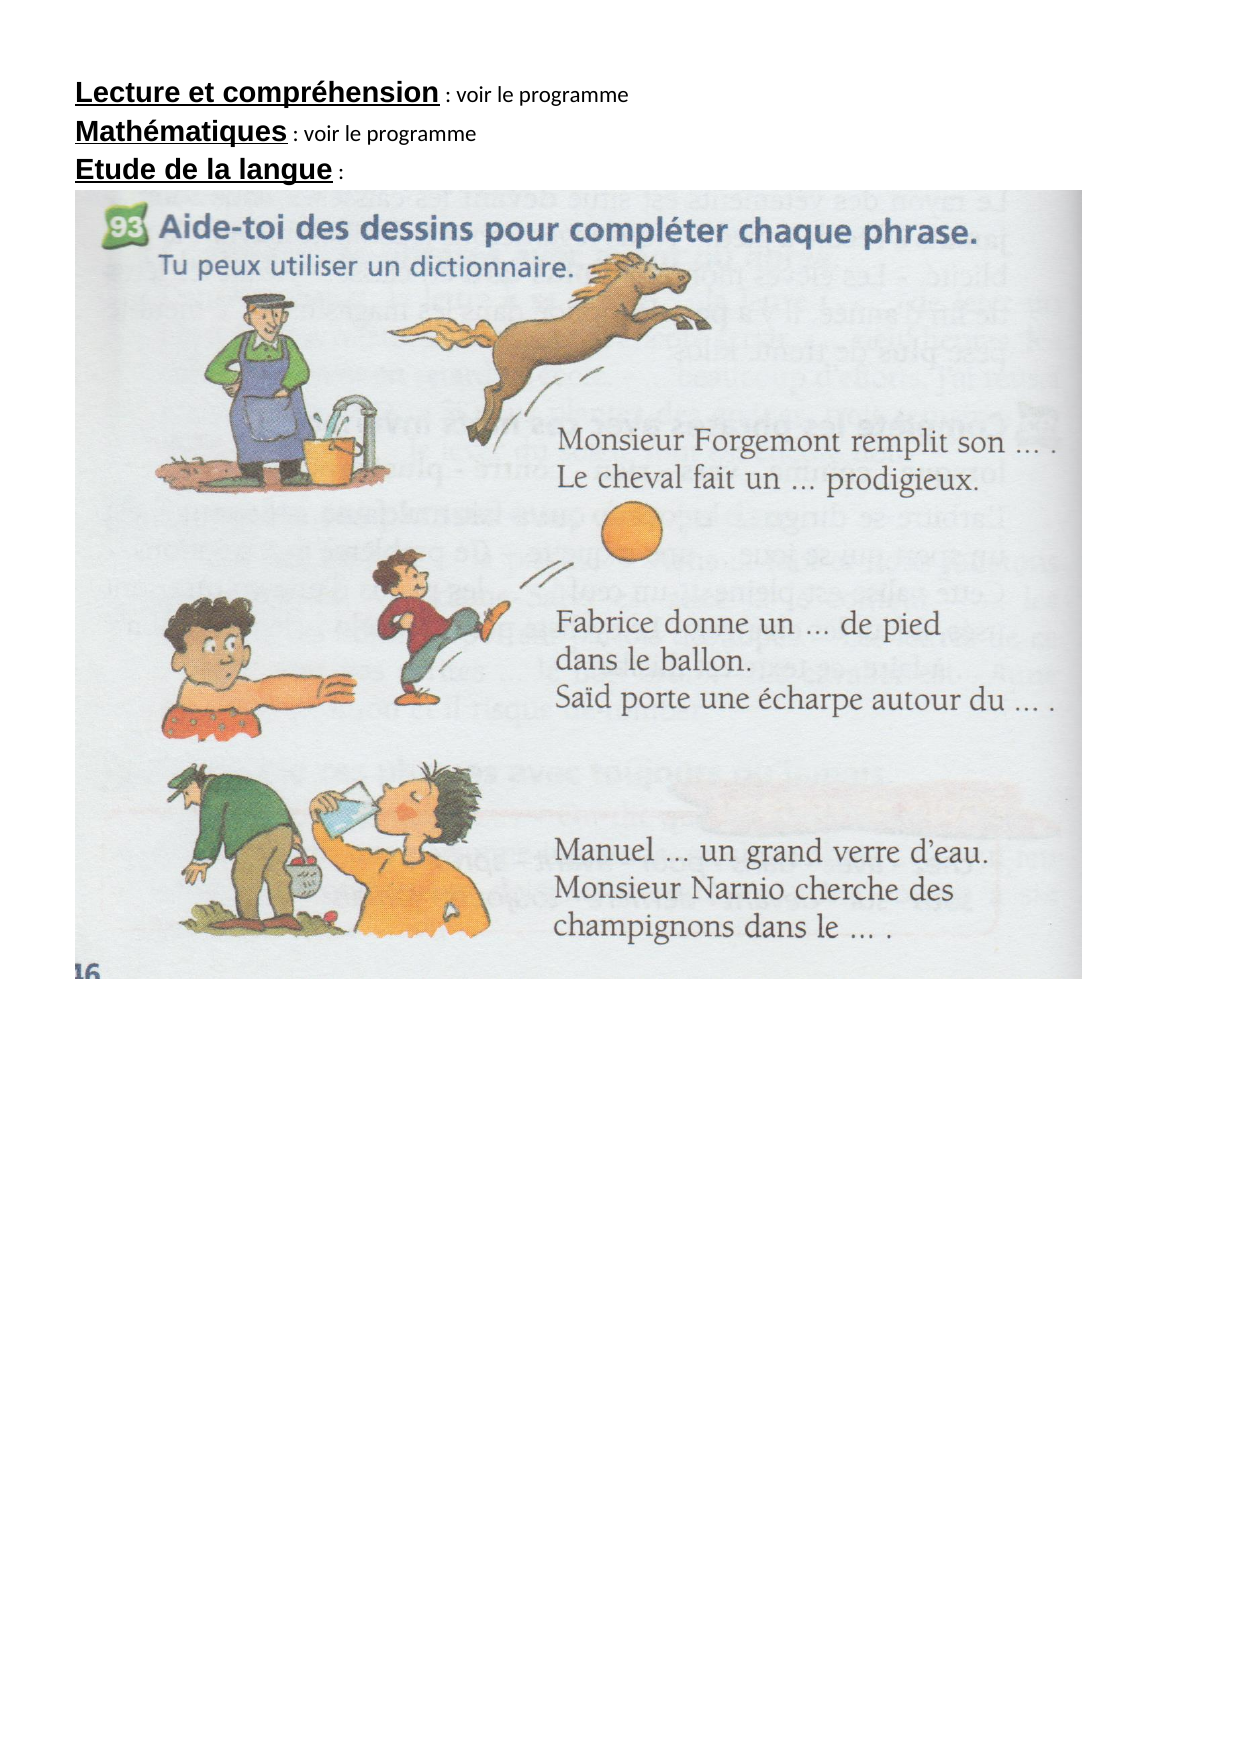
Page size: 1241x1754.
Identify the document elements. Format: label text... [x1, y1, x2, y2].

text Lecture et compréhension : voir le programme [75, 75, 1165, 108]
text Etude de la langue : [75, 152, 1165, 186]
picture [75, 190, 1082, 979]
text Mathématiques : voir le programme [75, 113, 1165, 147]
